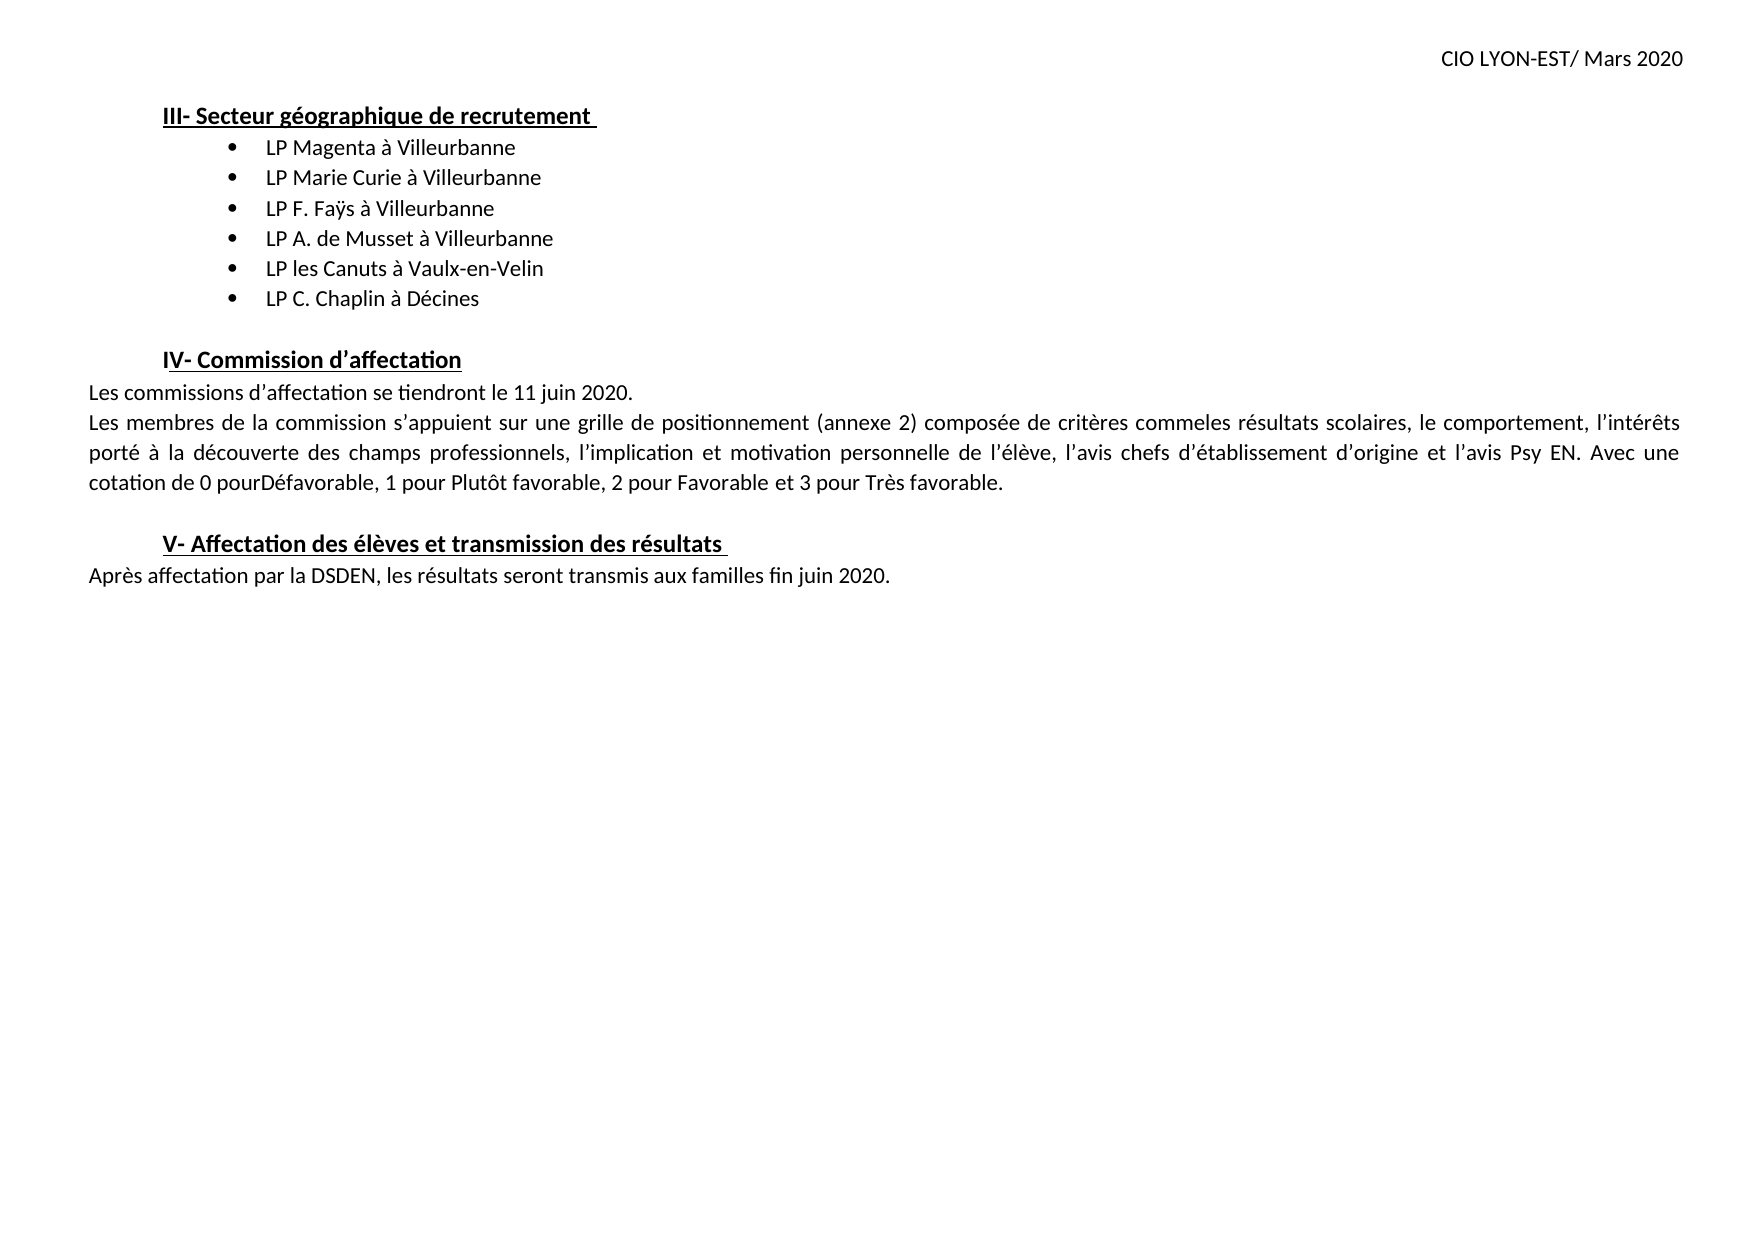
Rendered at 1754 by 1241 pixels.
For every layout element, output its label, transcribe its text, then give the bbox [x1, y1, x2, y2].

list LP les Canuts à Vaulx-en-Velin [228, 254, 1683, 282]
list LP A. de Musset à Villeurbanne [228, 224, 1683, 252]
text Les membres de la commission s’appuient sur une grille de positionnement (annexe 2) composée de critères commeles résultats scolaires, le comportement, l’intérêts porté à la découverte des champs professionnels, l’implication et motivation personnelle de l’élève, l’avis chefs d’établissement d’origine et l’avis Psy EN. Avec une cotation de 0 pourDéfavorable, 1 pour Plutôt favorable, 2 pour Favorable et 3 pour Très favorable. [89, 408, 1683, 496]
list LP Marie Curie à Villeurbanne [228, 163, 1683, 191]
list LP Magenta à Villeurbanne [228, 133, 1683, 161]
text Les commissions d’affectation se tiendront le 11 juin 2020. [89, 378, 1683, 406]
text Après affectation par la DSDEN, les résultats seront transmis aux familles fin juin 2020. [89, 562, 1683, 589]
text III- Secteur géographique de recrutement [89, 100, 1683, 131]
text IV- Commission d’affectation [89, 345, 1683, 375]
list LP C. Chaplin à Décines [228, 284, 1683, 312]
list LP F. Faÿs à Villeurbanne [228, 194, 1683, 222]
text V- Affectation des élèves et transmission des résultats [89, 529, 1683, 559]
